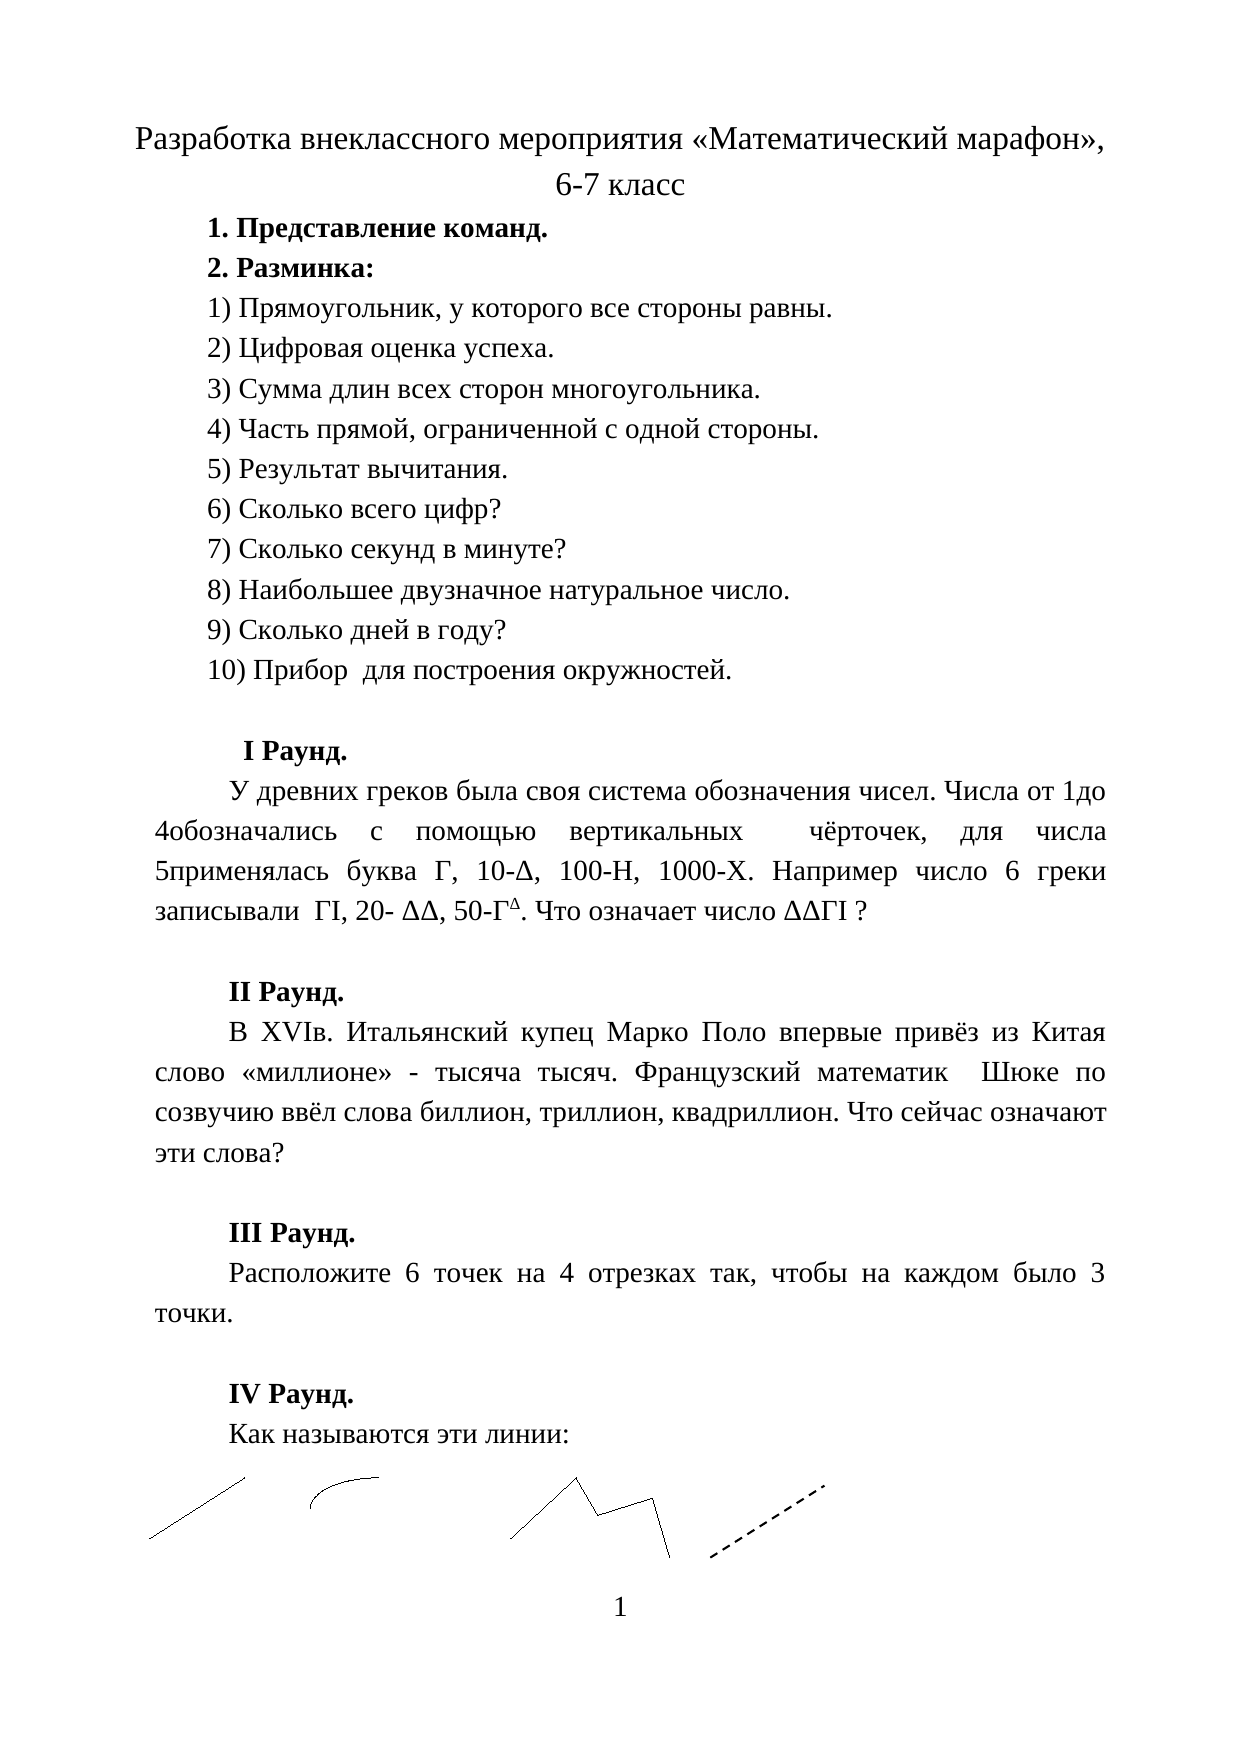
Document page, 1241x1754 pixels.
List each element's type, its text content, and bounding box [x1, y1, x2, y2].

list Прибор для построения окружностей. [162, 652, 1107, 686]
text III Раунд. [154, 1215, 1107, 1249]
list Результат вычитания. [162, 451, 1107, 485]
text I Раунд. [154, 733, 1107, 766]
list Сколько дней в году? [162, 612, 1107, 646]
list Наибольшее двузначное натуральное число. [162, 572, 1107, 605]
text В XVIв. Итальянский купец Марко Поло впервые привёз из Китая слово «миллионе» - тысяча тысяч. Французский математик Шюке по созвучию ввёл слова биллион, триллион, квадриллион. Что сейчас означают эти слова? [154, 1014, 1107, 1168]
text 2. Разминка: [133, 250, 1107, 284]
list Цифровая оценка успеха. [162, 331, 1107, 364]
list Часть прямой, ограниченной с одной стороны. [162, 411, 1107, 444]
list Сколько всего цифр? [162, 491, 1107, 525]
list Сколько секунд в минуте? [162, 532, 1107, 565]
list Прямоугольник, у которого все стороны равны. [162, 290, 1107, 324]
text II Раунд. [154, 974, 1107, 1007]
text Расположите 6 точек на 4 отрезках так, чтобы на каждом было 3 точки. [154, 1255, 1107, 1329]
text Как называются эти линии: [154, 1416, 1107, 1450]
text IV Раунд. [154, 1376, 1107, 1409]
text У древних греков была своя система обозначения чисел. Числа от 1до 4обозначались с помощью вертикальных чёрточек, для числа 5применялась буква Γ, 10-Δ, 100-Η, 1000-Χ. Например число 6 греки записывали ΓΙ, 20- ΔΔ, 50-ΓΔ. Что означает число ΔΔΓΙ ? [154, 773, 1107, 927]
text 1. Представление команд. [133, 210, 1107, 243]
list Сумма длин всех сторон многоугольника. [162, 371, 1107, 404]
text Разработка внеклассного мероприятия «Математический марафон», 6-7 класс [133, 118, 1107, 202]
